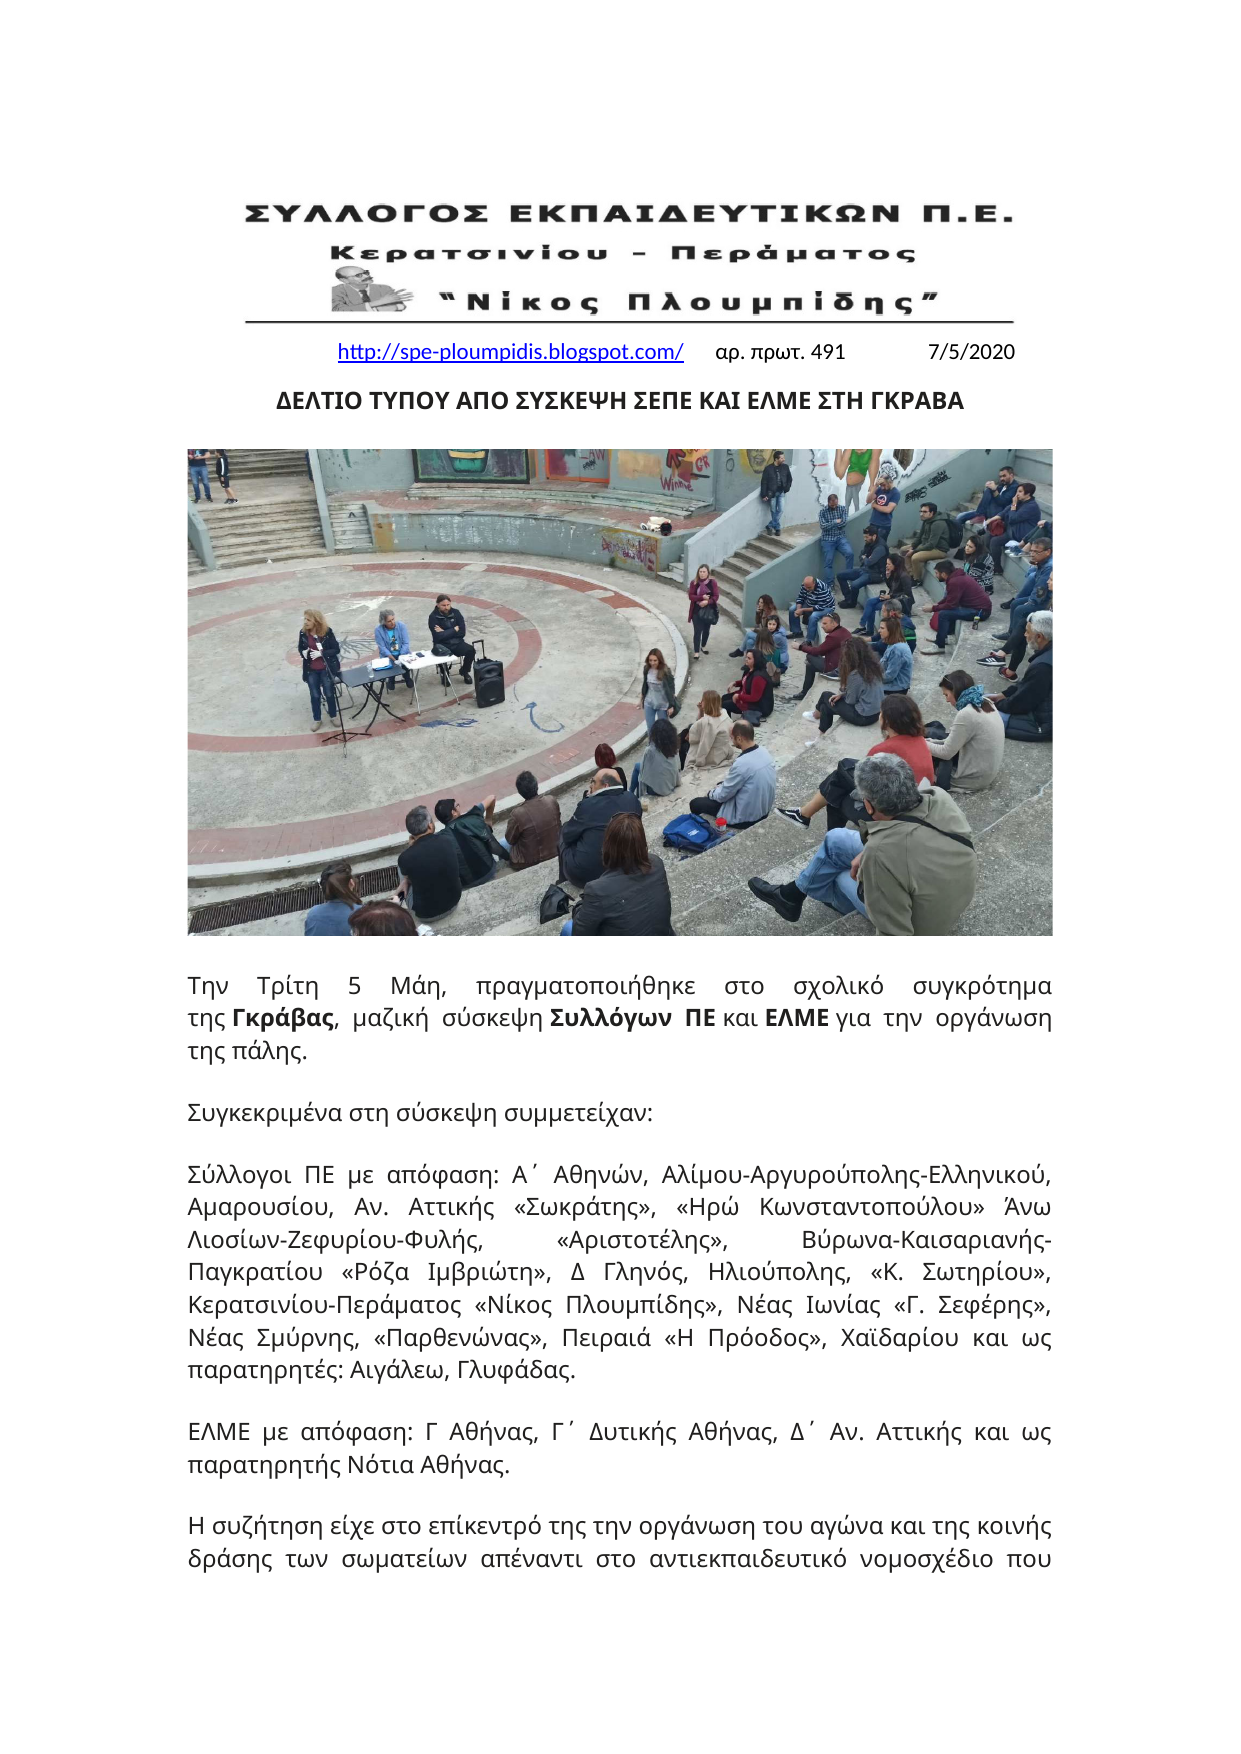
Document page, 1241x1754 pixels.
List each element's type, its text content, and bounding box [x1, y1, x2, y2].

text http://spe-ploumpidis.blogspot.com/ αρ. πρωτ. 491 7/5/2020 [337, 338, 1053, 365]
text Συγκεκριμένα στη σύσκεψη συμμετείχαν: [187, 1096, 1053, 1128]
text ΕΛΜΕ με απόφαση: Γ Αθήνας, Γ΄ Δυτικής Αθήνας, Δ΄ Αν. Αττικής και ως παρατηρητής Νότια Αθήνας. [187, 1415, 1053, 1480]
text ΔΕΛΤΙΟ ΤΥΠΟΥ ΑΠΟ ΣΥΣΚΕΨΗ ΣΕΠΕ ΚΑΙ ΕΛΜΕ ΣΤΗ ΓΚΡΑΒΑ [187, 384, 1053, 417]
text Την Τρίτη 5 Μάη, πραγματοποιήθηκε στο σχολικό συγκρότημα της Γκράβας, μαζική σύσκεψη Συλλόγων ΠΕ και ΕΛΜΕ για την οργάνωση της πάλης. [187, 969, 1053, 1066]
picture [188, 182, 1053, 338]
text Σύλλογοι ΠΕ με απόφαση: Α΄ Αθηνών, Αλίμου-Αργυρούπολης-Ελληνικού, Αμαρουσίου, Αν. Αττικής «Σωκράτης», «Ηρώ Κωνσταντοπούλου» Άνω Λιοσίων-Ζεφυρίου-Φυλής, «Αριστοτέλης», Βύρωνα-Καισαριανής-Παγκρατίου «Ρόζα Ιμβριώτη», Δ Γληνός, Ηλιούπολης, «Κ. Σωτηρίου», Κερατσινίου-Περάματος «Νίκος Πλουμπίδης», Νέας Ιωνίας «Γ. Σεφέρης», Νέας Σμύρνης, «Παρθενώνας», Πειραιά «Η Πρόοδος», Χαϊδαρίου και ως παρατηρητές: Αιγάλεω, Γλυφάδας. [187, 1157, 1053, 1386]
picture [187, 449, 1053, 936]
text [187, 1509, 1053, 1574]
